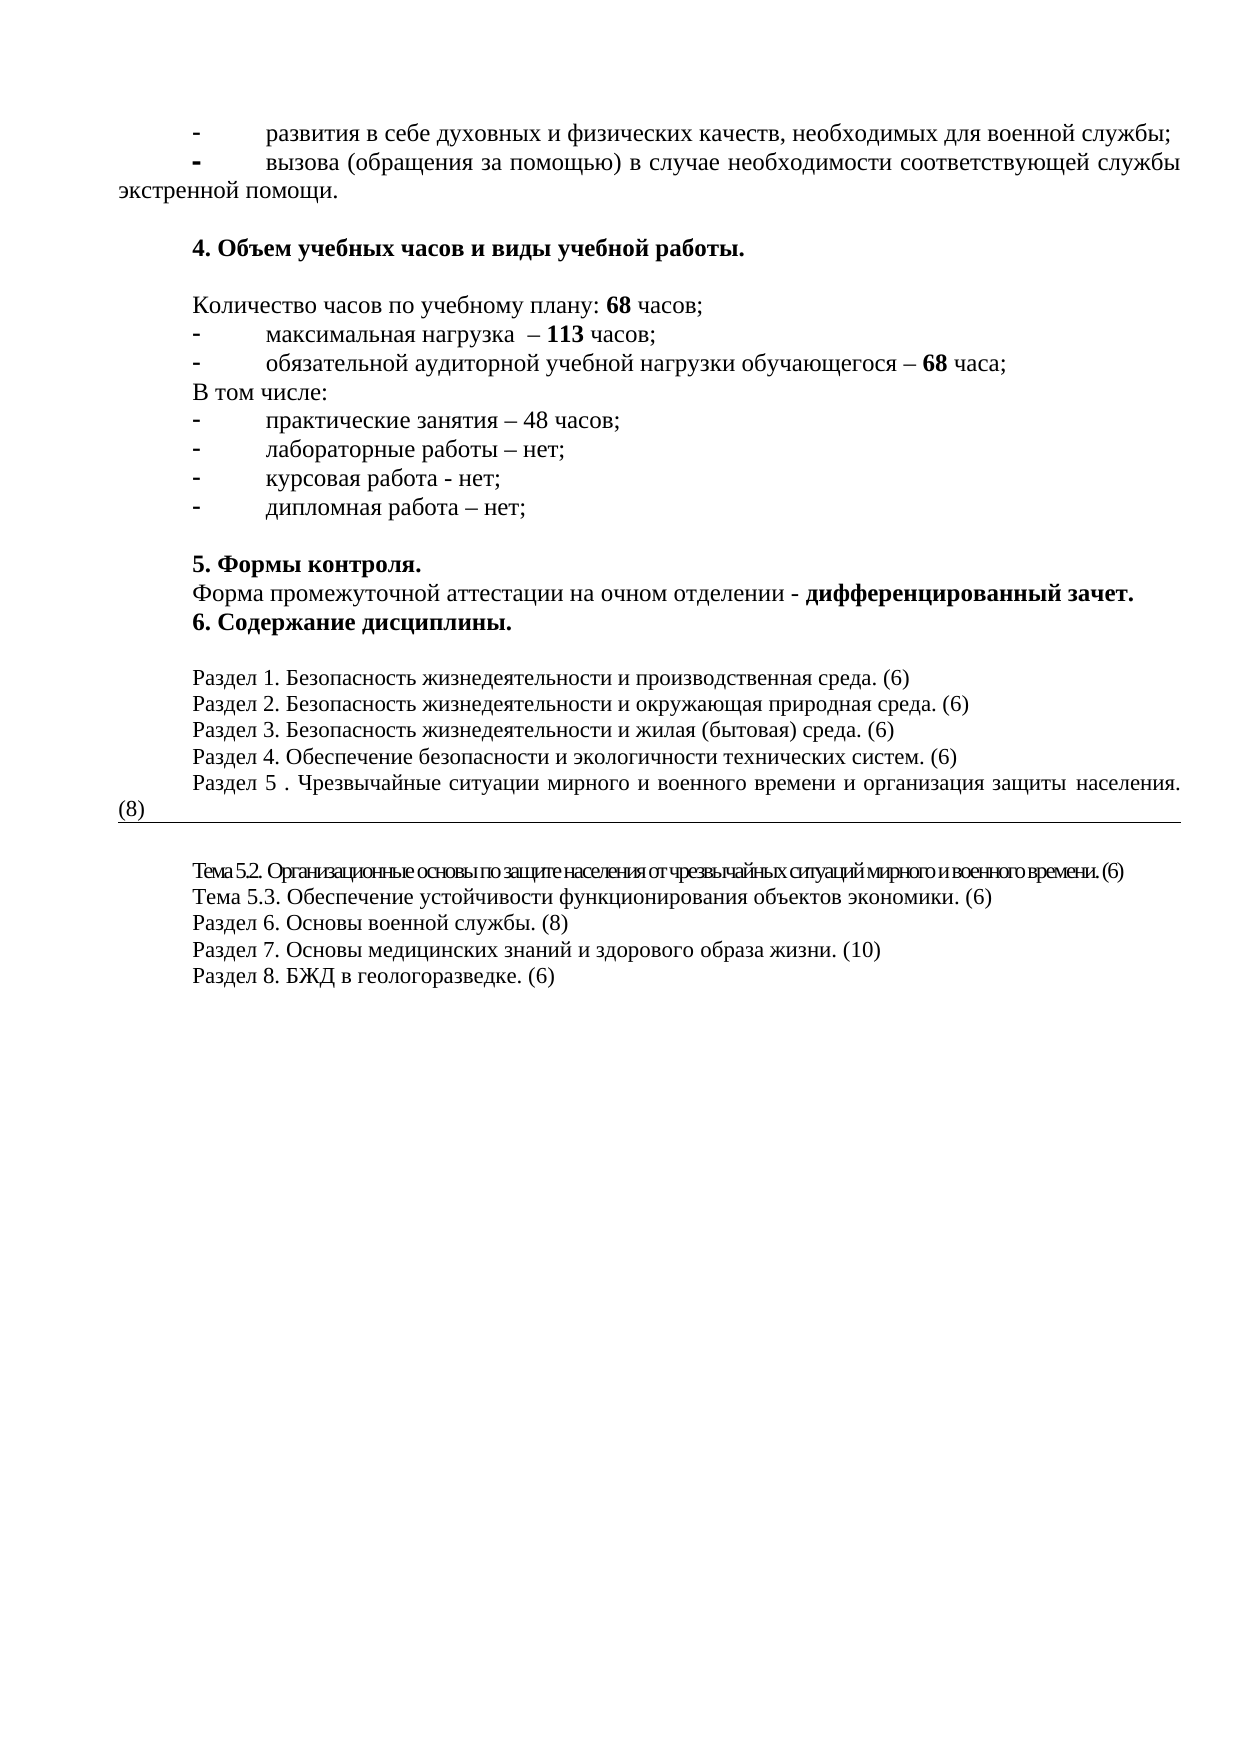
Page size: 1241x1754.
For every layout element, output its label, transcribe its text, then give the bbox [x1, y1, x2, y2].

list вызова (обращения за помощью) в случае необходимости соответствующей службы экстренной помощи. [118, 147, 1181, 204]
subtitle Тема 5.2. Организационные основы по защите населения от чрезвычайных ситуаций мирного и военного времени. (6) [118, 823, 1181, 883]
list развития в себе духовных и физических качеств, необходимых для военной службы; [118, 118, 1181, 147]
text Раздел 2. Безопасность жизнедеятельности и окружающая природная среда. (6) [118, 690, 1181, 716]
text Раздел 7. Основы медицинских знаний и здорового образа жизни. (10) [118, 936, 1181, 962]
list обязательной аудиторной учебной нагрузки обучающегося – 68 часа; [118, 348, 1181, 377]
text 4. Объем учебных часов и виды учебной работы. [118, 233, 1181, 262]
text Раздел 5 . Чрезвычайные ситуации мирного и военного времени и организация защиты населения. (8) [118, 769, 1181, 822]
list практические занятия – 48 часов; [118, 406, 1181, 434]
text Количество часов по учебному плану: 68 часов; [118, 291, 1181, 319]
text Раздел 3. Безопасность жизнедеятельности и жилая (бытовая) среда. (6) [118, 716, 1181, 743]
list максимальная нагрузка – 113 часов; [118, 319, 1181, 348]
text Раздел 8. БЖД в геологоразведке. (6) [118, 962, 1181, 988]
list курсовая работа - нет; [118, 463, 1181, 492]
text 5. Формы контроля. [118, 549, 1181, 578]
text Форма промежуточной аттестации на очном отделении - дифференцированный зачет. [118, 578, 1181, 607]
text Тема 5.3. Обеспечение устойчивости функционирования объектов экономики. (6) [118, 883, 1181, 909]
text Раздел 6. Основы военной службы. (8) [118, 909, 1181, 936]
list дипломная работа – нет; [118, 492, 1181, 521]
text Раздел 1. Безопасность жизнедеятельности и производственная среда. (6) [118, 664, 1181, 690]
text 6. Содержание дисциплины. [118, 607, 1181, 636]
text В том числе: [118, 377, 1181, 406]
text Раздел 4. Обеспечение безопасности и экологичности технических систем. (6) [118, 743, 1181, 769]
list лабораторные работы – нет; [118, 434, 1181, 463]
